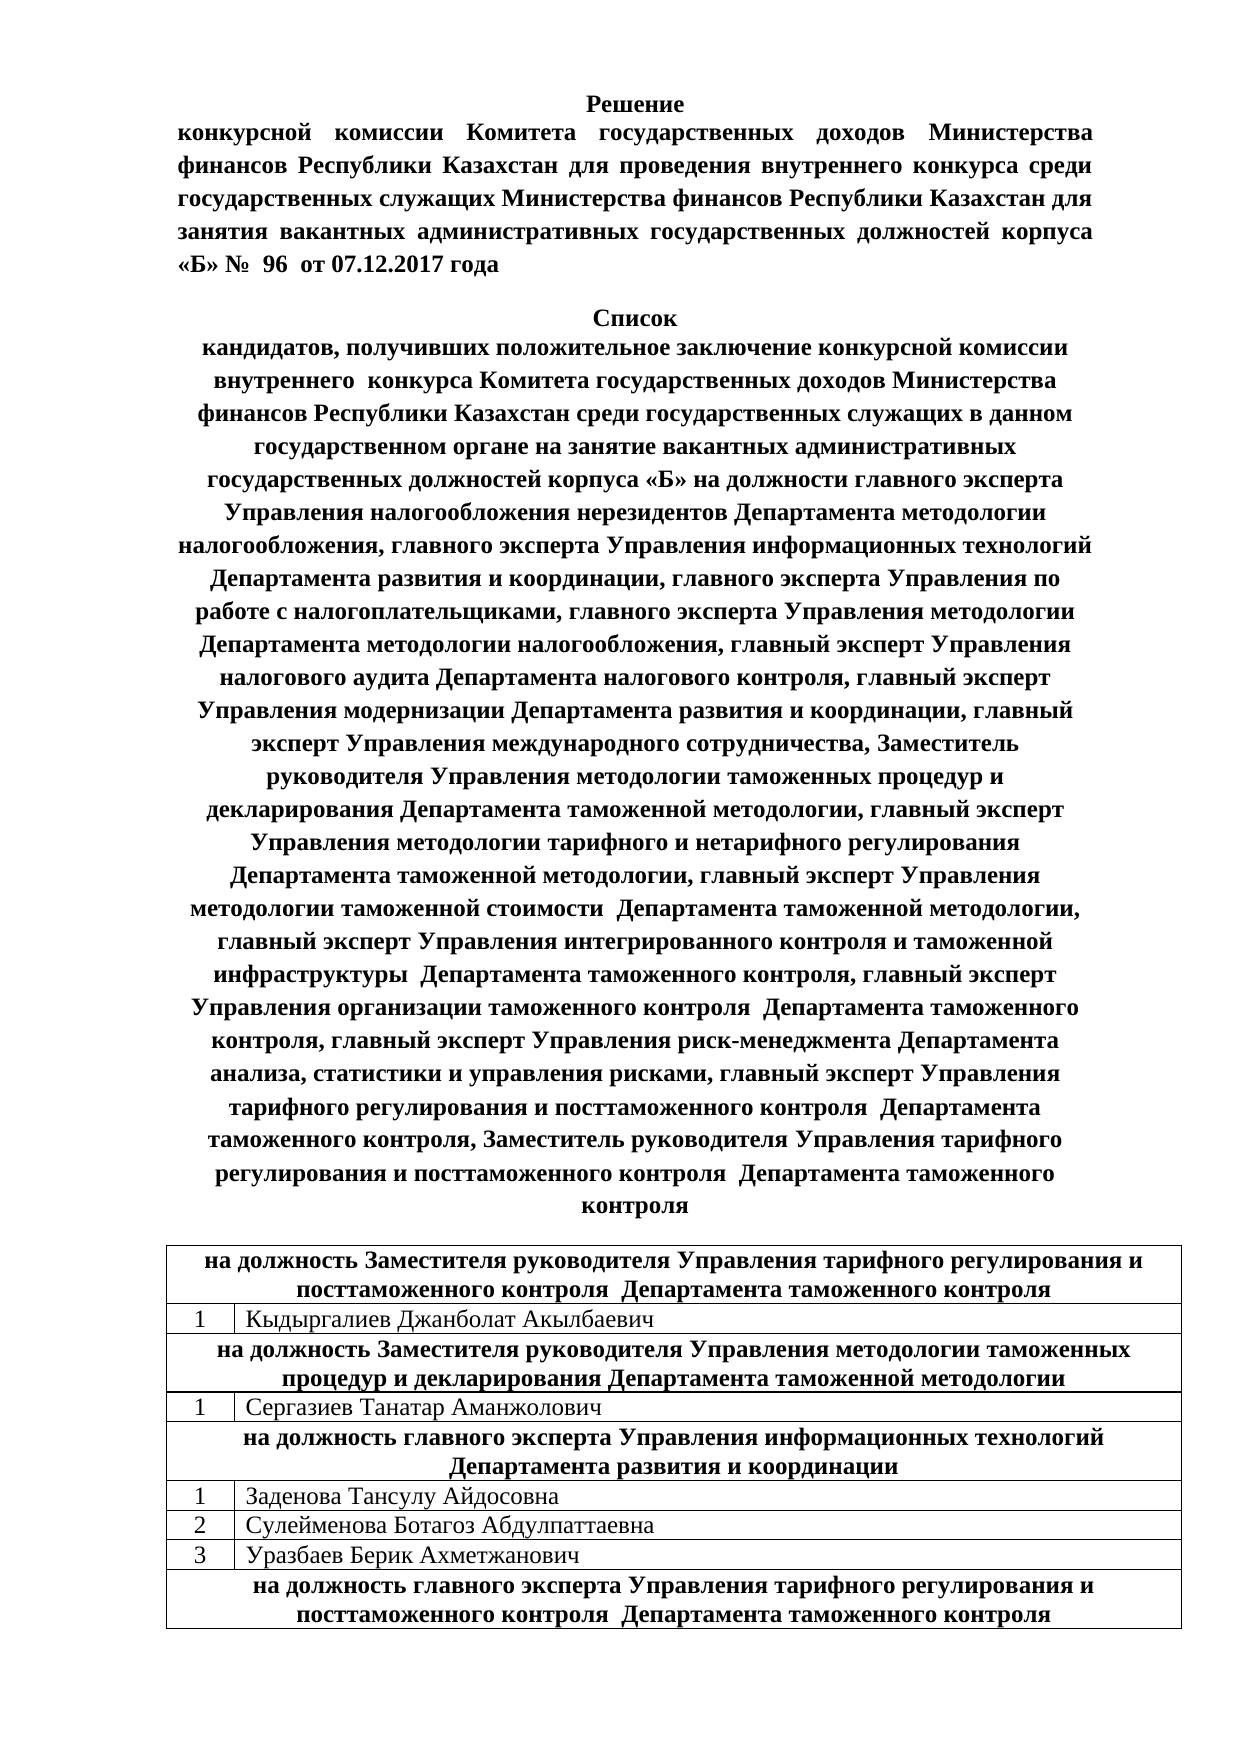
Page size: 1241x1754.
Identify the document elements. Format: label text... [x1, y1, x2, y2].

table_cell 1 [167, 1393, 234, 1421]
table_cell 3 [167, 1540, 234, 1569]
text Список [177, 303, 1093, 332]
table_cell Кыдыргалиев Джанболат Акылбаевич [235, 1304, 1181, 1333]
table_cell 1 [167, 1481, 234, 1509]
table_cell на должность главного эксперта Управления информационных технологий Департамента развития и координации [167, 1422, 1181, 1480]
table_cell Уразбаев Берик Ахметжанович [235, 1540, 1181, 1569]
table_cell Заденова Тансулу Айдосовна [235, 1481, 1181, 1509]
table_cell Сергазиев Танатар Аманжолович [235, 1393, 1181, 1421]
table_cell 2 [167, 1511, 234, 1539]
table_header на должность Заместителя руководителя Управления тарифного регулирования и посттаможенного контроля Департамента таможенного контроля [167, 1246, 1181, 1303]
text кандидатов, получивших положительное заключение конкурсной комиссии внутреннего конкурса Комитета государственных доходов Министерства финансов Республики Казахстан среди государственных служащих в данном государственном органе на занятие вакантных административных государственных должностей корпуса «Б» на должности главного эксперта Управления налогообложения нерезидентов Департамента методологии налогообложения, главного эксперта Управления информационных технологий Департамента развития и координации, главного эксперта Управления по работе с налогоплательщиками, главного эксперта Управления методологии Департамента методологии налогообложения, главный эксперт Управления налогового аудита Департамента налогового контроля, главный эксперт Управления модернизации Департамента развития и координации, главный эксперт Управления международного сотрудничества, Заместитель руководителя Управления методологии таможенных процедур и декларирования Департамента таможенной методологии, главный эксперт Управления методологии тарифного и нетарифного регулирования Департамента таможенной методологии, главный эксперт Управления методологии таможенной стоимости Департамента таможенной методологии, главный эксперт Управления интегрированного контроля и таможенной инфраструктуры Департамента таможенного контроля, главный эксперт Управления организации таможенного контроля Департамента таможенного контроля, главный эксперт Управления риск-менеджмента Департамента анализа, статистики и управления рисками, главный эксперт Управления тарифного регулирования и посттаможенного контроля Департамента таможенного контроля, Заместитель руководителя Управления тарифного регулирования и посттаможенного контроля Департамента таможенного контроля [177, 332, 1093, 1219]
table_cell на должность Заместителя руководителя Управления методологии таможенных процедур и декларирования Департамента таможенной методологии [167, 1334, 1181, 1391]
table_cell Сулейменова Ботагоз Абдулпаттаевна [235, 1511, 1181, 1539]
text конкурсной комиссии Комитета государственных доходов Министерства финансов Республики Казахстан для проведения внутреннего конкурса среди государственных служащих Министерства финансов Республики Казахстан для занятия вакантных административных государственных должностей корпуса «Б» № 96 от 07.12.2017 года [177, 117, 1093, 278]
table_cell 1 [167, 1304, 234, 1333]
text Решение [177, 89, 1093, 117]
table_cell на должность главного эксперта Управления тарифного регулирования и посттаможенного контроля Департамента таможенного контроля [167, 1570, 1181, 1628]
